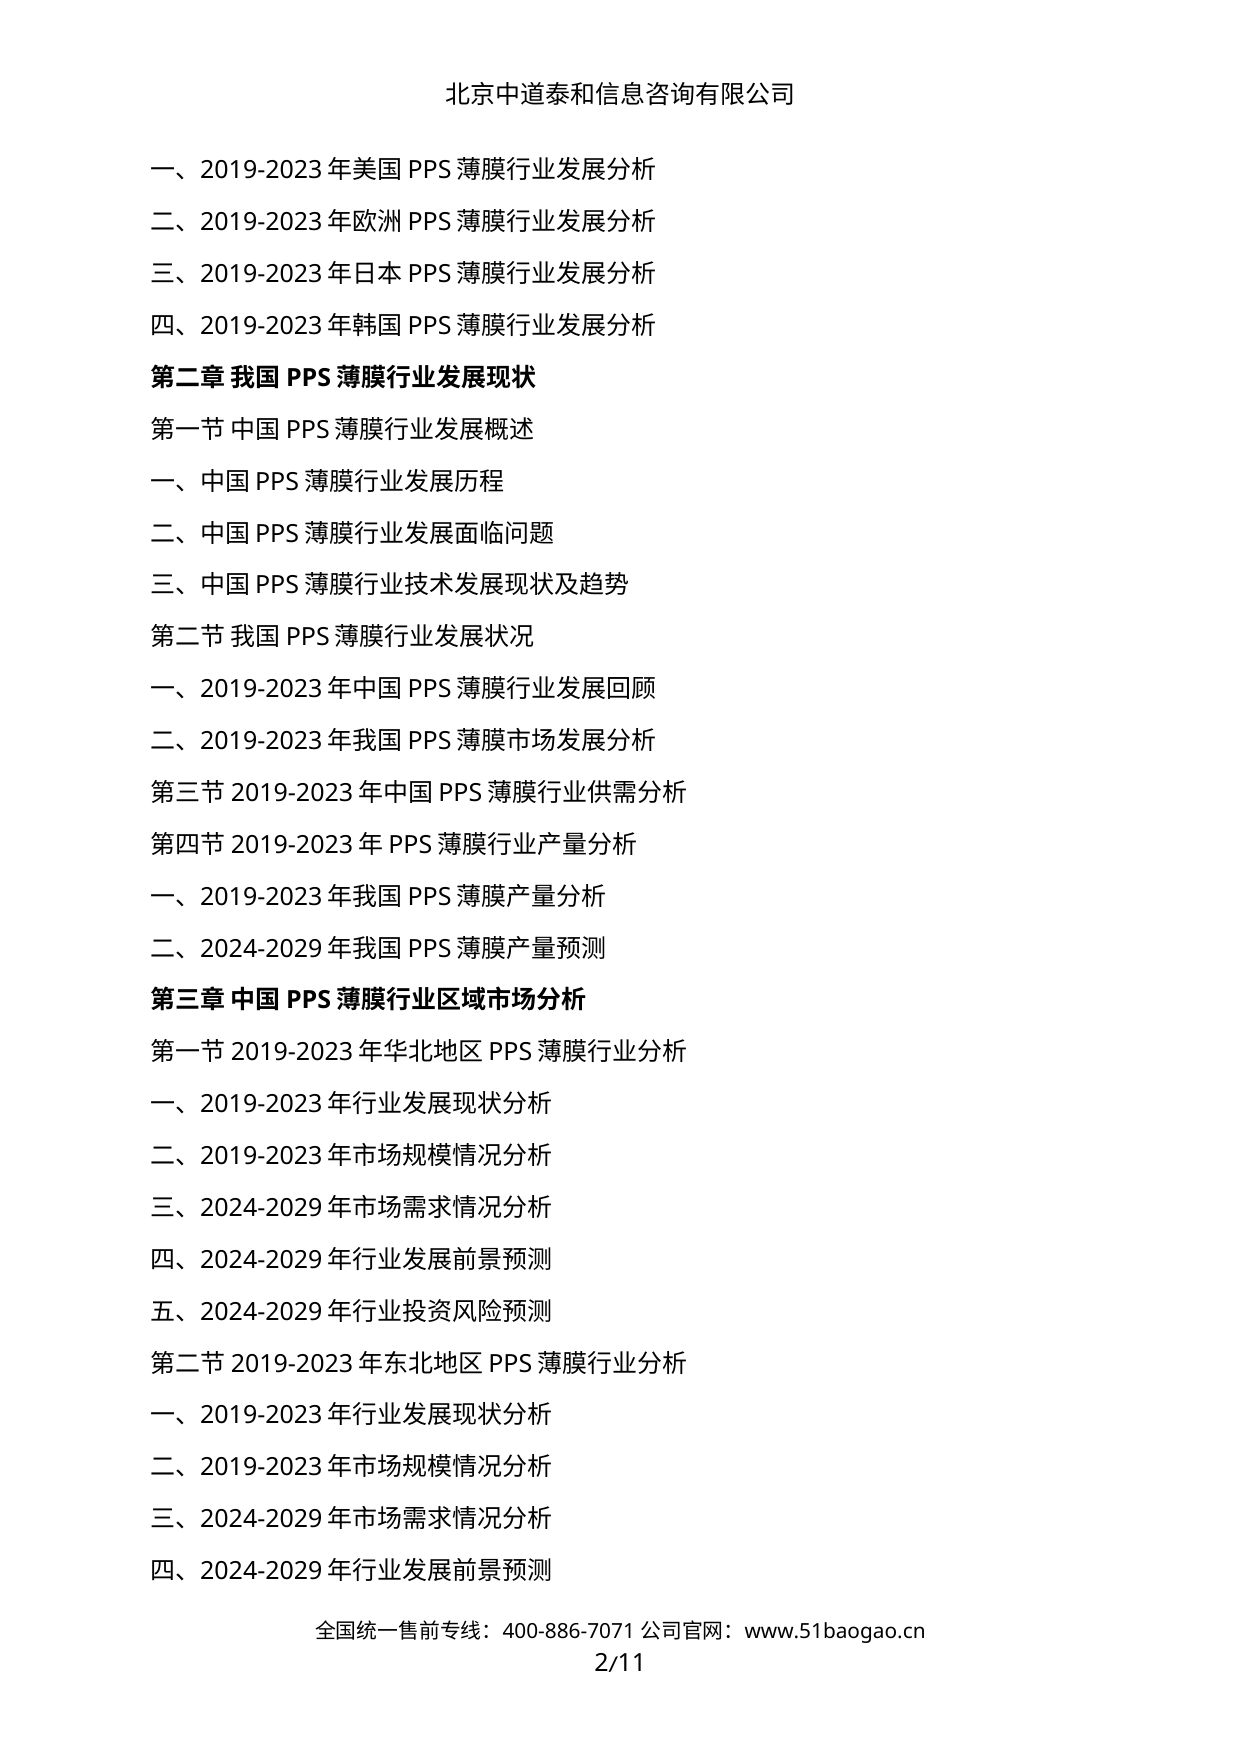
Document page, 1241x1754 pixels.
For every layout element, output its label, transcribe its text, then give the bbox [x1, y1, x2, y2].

text 二、2019-2023年欧洲PPS薄膜行业发展分析 [150, 202, 1090, 238]
text 第二节 2019-2023年东北地区PPS薄膜行业分析 [150, 1343, 1090, 1379]
text 二、2024-2029年我国PPS薄膜产量预测 [150, 928, 1090, 964]
text 一、2019-2023年美国PPS薄膜行业发展分析 [150, 150, 1090, 186]
text 三、2024-2029年市场需求情况分析 [150, 1187, 1090, 1224]
text 一、2019-2023年我国PPS薄膜产量分析 [150, 876, 1090, 912]
text 二、2019-2023年市场规模情况分析 [150, 1136, 1090, 1172]
text 第一节 中国PPS薄膜行业发展概述 [150, 409, 1090, 446]
text 一、2019-2023年行业发展现状分析 [150, 1395, 1090, 1431]
text 一、2019-2023年中国PPS薄膜行业发展回顾 [150, 669, 1090, 705]
text 三、2019-2023年日本PPS薄膜行业发展分析 [150, 254, 1090, 290]
text 第二章 我国PPS薄膜行业发展现状 [150, 357, 1090, 394]
text 第二节 我国PPS薄膜行业发展状况 [150, 617, 1090, 653]
text 二、2019-2023年我国PPS薄膜市场发展分析 [150, 721, 1090, 757]
text 第三章 中国PPS薄膜行业区域市场分析 [150, 980, 1090, 1016]
text 五、2024-2029年行业投资风险预测 [150, 1291, 1090, 1327]
text 一、2019-2023年行业发展现状分析 [150, 1084, 1090, 1120]
text 第三节 2019-2023年中国PPS薄膜行业供需分析 [150, 772, 1090, 809]
text 第一节 2019-2023年华北地区PPS薄膜行业分析 [150, 1032, 1090, 1068]
text 一、中国PPS薄膜行业发展历程 [150, 461, 1090, 497]
text 三、2024-2029年市场需求情况分析 [150, 1499, 1090, 1535]
text 二、中国PPS薄膜行业发展面临问题 [150, 513, 1090, 549]
text 四、2024-2029年行业发展前景预测 [150, 1551, 1090, 1587]
text 四、2024-2029年行业发展前景预测 [150, 1239, 1090, 1276]
text 三、中国PPS薄膜行业技术发展现状及趋势 [150, 565, 1090, 601]
text 二、2019-2023年市场规模情况分析 [150, 1447, 1090, 1483]
text 四、2019-2023年韩国PPS薄膜行业发展分析 [150, 306, 1090, 342]
text 第四节 2019-2023年PPS薄膜行业产量分析 [150, 824, 1090, 861]
